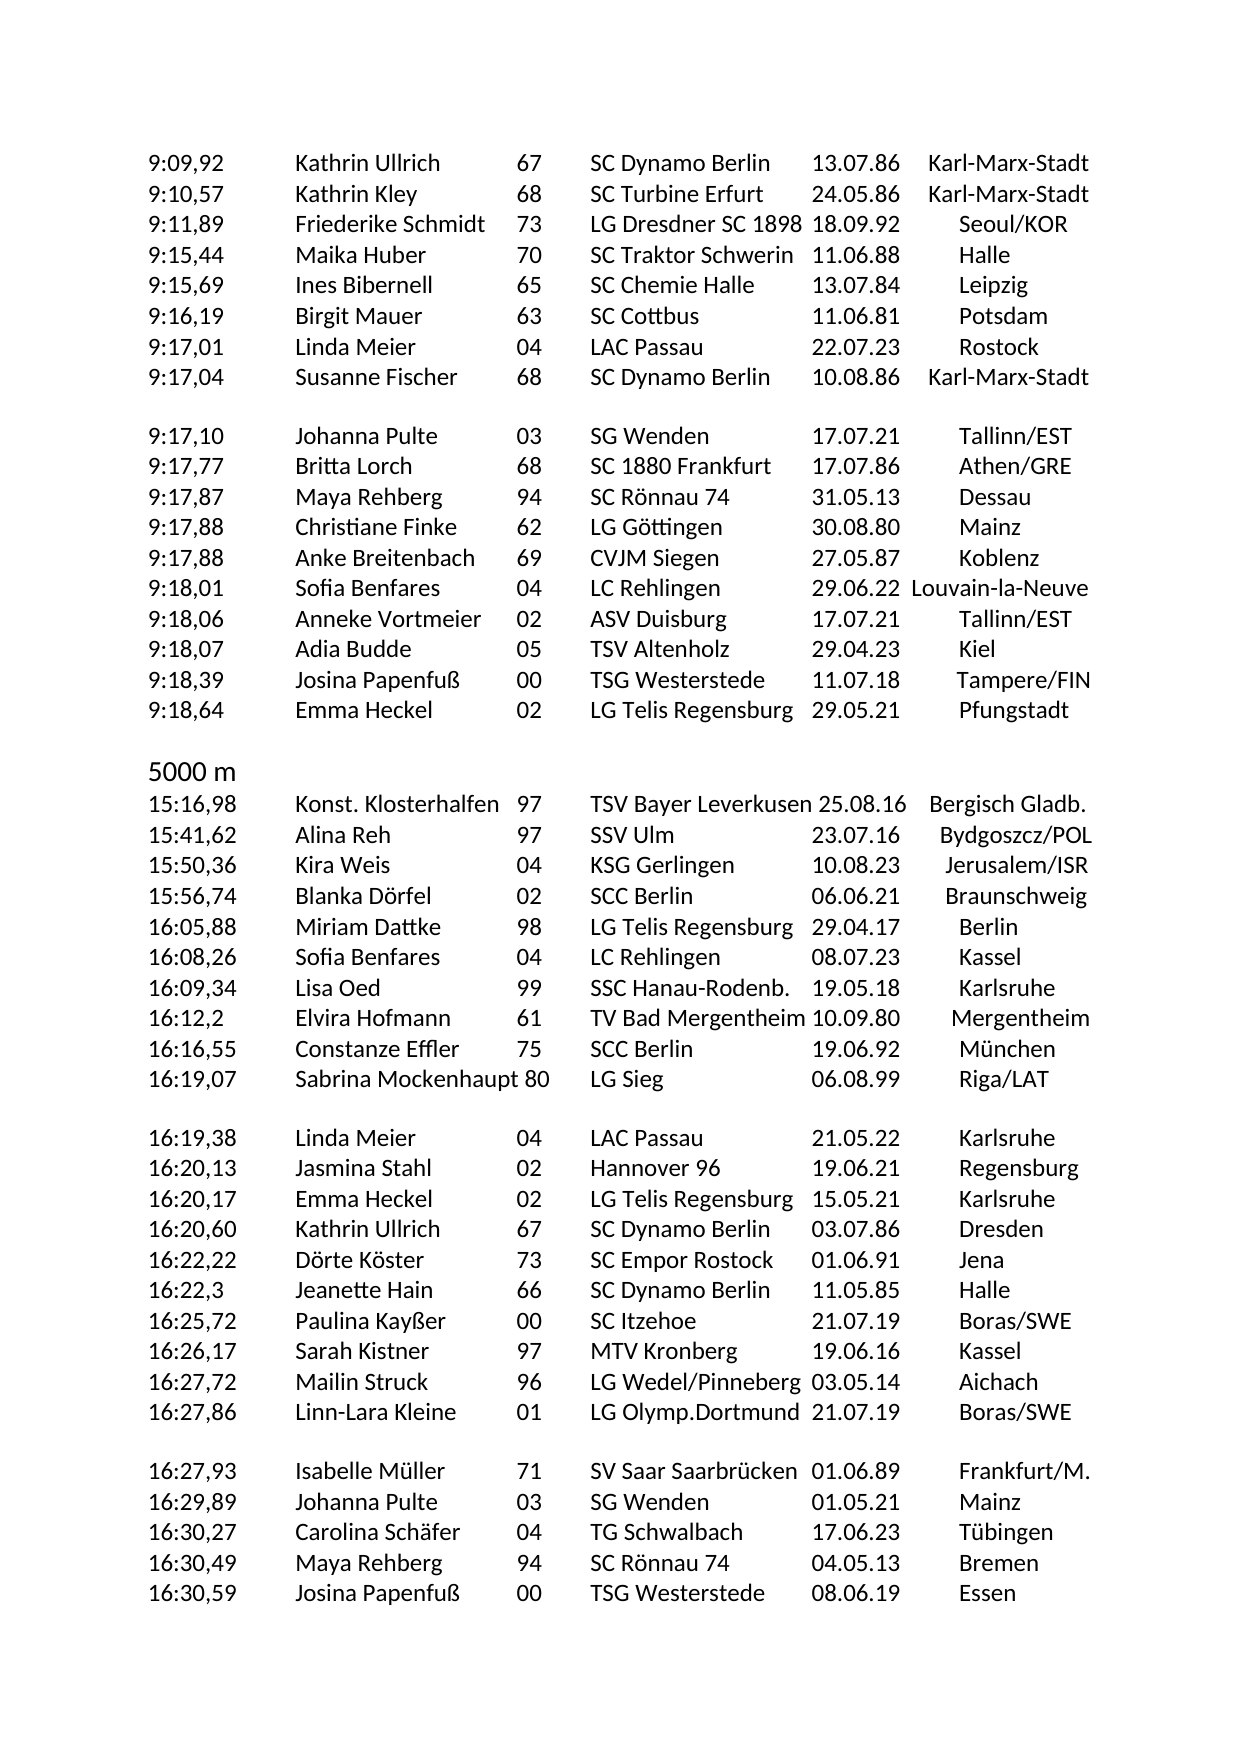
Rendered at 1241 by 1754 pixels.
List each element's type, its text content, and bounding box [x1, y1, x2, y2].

text 16:22,3 Jeanette Hain 66 SC Dynamo Berlin 11.05.85 Halle [148, 1274, 1093, 1305]
text 16:05,88 Miriam Dattke 98 LG Telis Regensburg 29.04.17 Berlin [148, 911, 1093, 941]
text 16:30,27 Carolina Schäfer 04 TG Schwalbach 17.06.23 Tübingen [148, 1516, 1093, 1547]
text 9:17,88 Anke Breitenbach 69 CVJM Siegen 27.05.87 Koblenz [148, 542, 1093, 572]
text 9:09,92 Kathrin Ullrich 67 SC Dynamo Berlin 13.07.86 Karl-Marx-Stadt [148, 148, 1093, 178]
text 16:12,2 Elvira Hofmann 61 TV Bad Mergentheim 10.09.80 Mergentheim [148, 1002, 1093, 1033]
text 5000 m [148, 753, 1093, 789]
text 9:17,10 Johanna Pulte 03 SG Wenden 17.07.21 Tallinn/EST [148, 420, 1093, 450]
text 9:16,19 Birgit Mauer 63 SC Cottbus 11.06.81 Potsdam [148, 300, 1093, 331]
text 16:20,60 Kathrin Ullrich 67 SC Dynamo Berlin 03.07.86 Dresden [148, 1213, 1093, 1244]
text 9:18,01 Sofia Benfares 04 LC Rehlingen 29.06.22 Louvain-la-Neuve [148, 572, 1093, 603]
text 16:27,72 Mailin Struck 96 LG Wedel/Pinneberg 03.05.14 Aichach [148, 1366, 1093, 1397]
text 16:27,93 Isabelle Müller 71 SV Saar Saarbrücken 01.06.89 Frankfurt/M. [148, 1455, 1093, 1486]
text 9:18,07 Adia Budde 05 TSV Altenholz 29.04.23 Kiel [148, 633, 1093, 664]
text 9:18,39 Josina Papenfuß 00 TSG Westerstede 11.07.18 Tampere/FIN [148, 664, 1093, 694]
text 15:56,74 Blanka Dörfel 02 SCC Berlin 06.06.21 Braunschweig [148, 880, 1093, 911]
text 9:10,57 Kathrin Kley 68 SC Turbine Erfurt 24.05.86 Karl-Marx-Stadt [148, 178, 1093, 209]
text 16:27,86 Linn-Lara Kleine 01 LG Olymp.Dortmund 21.07.19 Boras/SWE [148, 1397, 1093, 1427]
text 16:25,72 Paulina Kayßer 00 SC Itzehoe 21.07.19 Boras/SWE [148, 1305, 1093, 1336]
text 16:19,07 Sabrina Mockenhaupt 80 LG Sieg 06.08.99 Riga/LAT [148, 1063, 1093, 1094]
text 15:50,36 Kira Weis 04 KSG Gerlingen 10.08.23 Jerusalem/ISR [148, 850, 1093, 880]
text 16:30,59 Josina Papenfuß 00 TSG Westerstede 08.06.19 Essen [148, 1577, 1093, 1608]
text 9:17,87 Maya Rehberg 94 SC Rönnau 74 31.05.13 Dessau [148, 481, 1093, 511]
text 16:26,17 Sarah Kistner 97 MTV Kronberg 19.06.16 Kassel [148, 1336, 1093, 1366]
text 9:17,77 Britta Lorch 68 SC 1880 Frankfurt 17.07.86 Athen/GRE [148, 450, 1093, 481]
text 9:18,06 Anneke Vortmeier 02 ASV Duisburg 17.07.21 Tallinn/EST [148, 603, 1093, 633]
text 9:17,04 Susanne Fischer 68 SC Dynamo Berlin 10.08.86 Karl-Marx-Stadt [148, 361, 1093, 392]
text 9:17,01 Linda Meier 04 LAC Passau 22.07.23 Rostock [148, 331, 1093, 361]
text 15:41,62 Alina Reh 97 SSV Ulm 23.07.16 Bydgoszcz/POL [148, 819, 1093, 850]
text 16:20,13 Jasmina Stahl 02 Hannover 96 19.06.21 Regensburg [148, 1152, 1093, 1183]
text 16:08,26 Sofia Benfares 04 LC Rehlingen 08.07.23 Kassel [148, 941, 1093, 972]
text 9:11,89 Friederike Schmidt 73 LG Dresdner SC 1898 18.09.92 Seoul/KOR [148, 209, 1093, 239]
text 16:16,55 Constanze Effler 75 SCC Berlin 19.06.92 München [148, 1033, 1093, 1063]
text 16:20,17 Emma Heckel 02 LG Telis Regensburg 15.05.21 Karlsruhe [148, 1183, 1093, 1213]
text 9:18,64 Emma Heckel 02 LG Telis Regensburg 29.05.21 Pfungstadt [148, 694, 1093, 725]
text 16:22,22 Dörte Köster 73 SC Empor Rostock 01.06.91 Jena [148, 1244, 1093, 1274]
text 9:17,88 Christiane Finke 62 LG Göttingen 30.08.80 Mainz [148, 511, 1093, 542]
text 15:16,98 Konst. Klosterhalfen 97 TSV Bayer Leverkusen 25.08.16 Bergisch Gladb. [148, 789, 1093, 819]
text 16:29,89 Johanna Pulte 03 SG Wenden 01.05.21 Mainz [148, 1486, 1093, 1516]
text 16:19,38 Linda Meier 04 LAC Passau 21.05.22 Karlsruhe [148, 1122, 1093, 1152]
text 9:15,69 Ines Bibernell 65 SC Chemie Halle 13.07.84 Leipzig [148, 270, 1093, 300]
text 16:09,34 Lisa Oed 99 SSC Hanau-Rodenb. 19.05.18 Karlsruhe [148, 972, 1093, 1002]
text 16:30,49 Maya Rehberg 94 SC Rönnau 74 04.05.13 Bremen [148, 1547, 1093, 1577]
text 9:15,44 Maika Huber 70 SC Traktor Schwerin 11.06.88 Halle [148, 239, 1093, 270]
